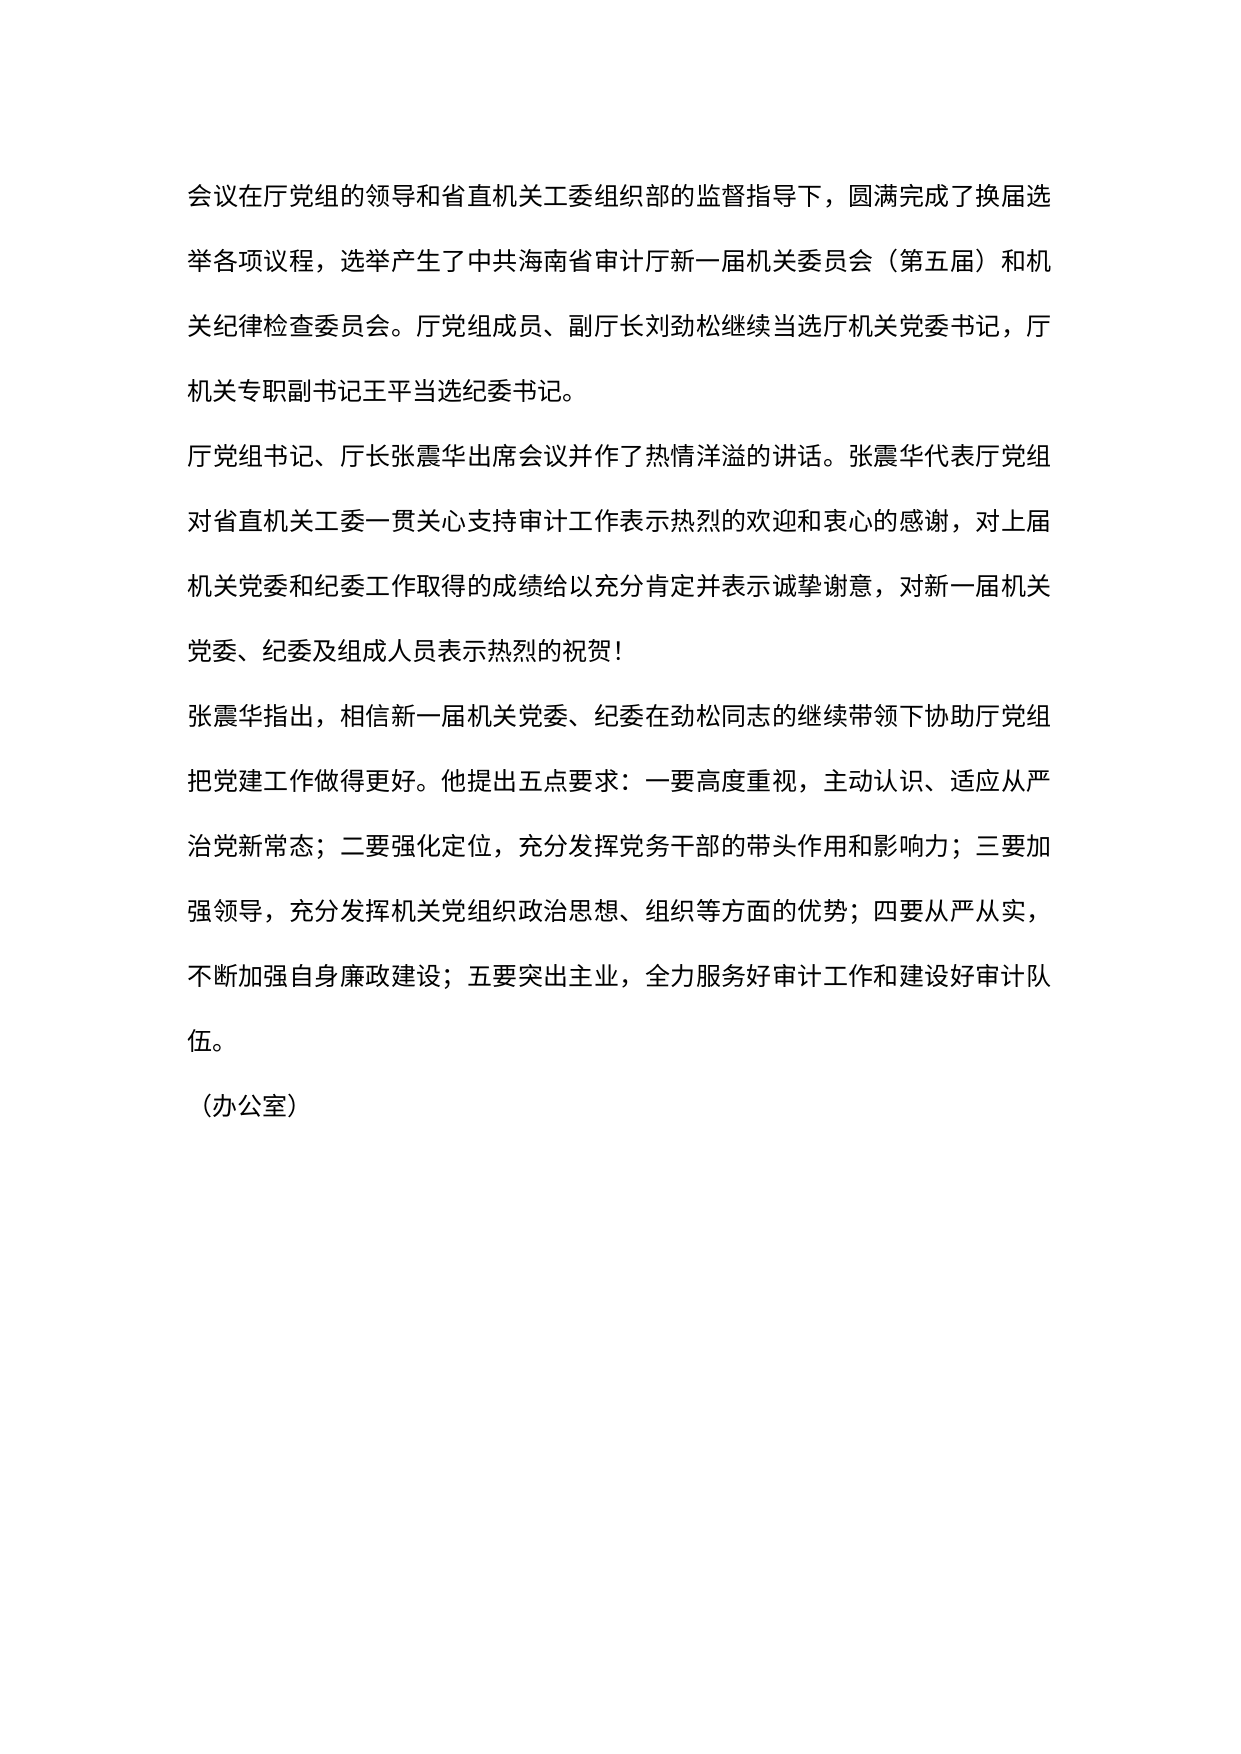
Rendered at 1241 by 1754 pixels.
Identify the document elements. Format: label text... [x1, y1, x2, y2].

text （办公室） [187, 1072, 1053, 1137]
text 会议在厅党组的领导和省直机关工委组织部的监督指导下，圆满完成了换届选举各项议程，选举产生了中共海南省审计厅新一届机关委员会（第五届）和机关纪律检查委员会。厅党组成员、副厅长刘劲松继续当选厅机关党委书记，厅机关专职副书记王平当选纪委书记。 [187, 162, 1053, 422]
text 张震华指出，相信新一届机关党委、纪委在劲松同志的继续带领下协助厅党组把党建工作做得更好。他提出五点要求：一要高度重视，主动认识、适应从严治党新常态；二要强化定位，充分发挥党务干部的带头作用和影响力；三要加强领导，充分发挥机关党组织政治思想、组织等方面的优势；四要从严从实，不断加强自身廉政建设；五要突出主业，全力服务好审计工作和建设好审计队伍。 [187, 682, 1053, 1072]
text 厅党组书记、厅长张震华出席会议并作了热情洋溢的讲话。张震华代表厅党组对省直机关工委一贯关心支持审计工作表示热烈的欢迎和衷心的感谢，对上届机关党委和纪委工作取得的成绩给以充分肯定并表示诚挚谢意，对新一届机关党委、纪委及组成人员表示热烈的祝贺！ [187, 422, 1053, 682]
